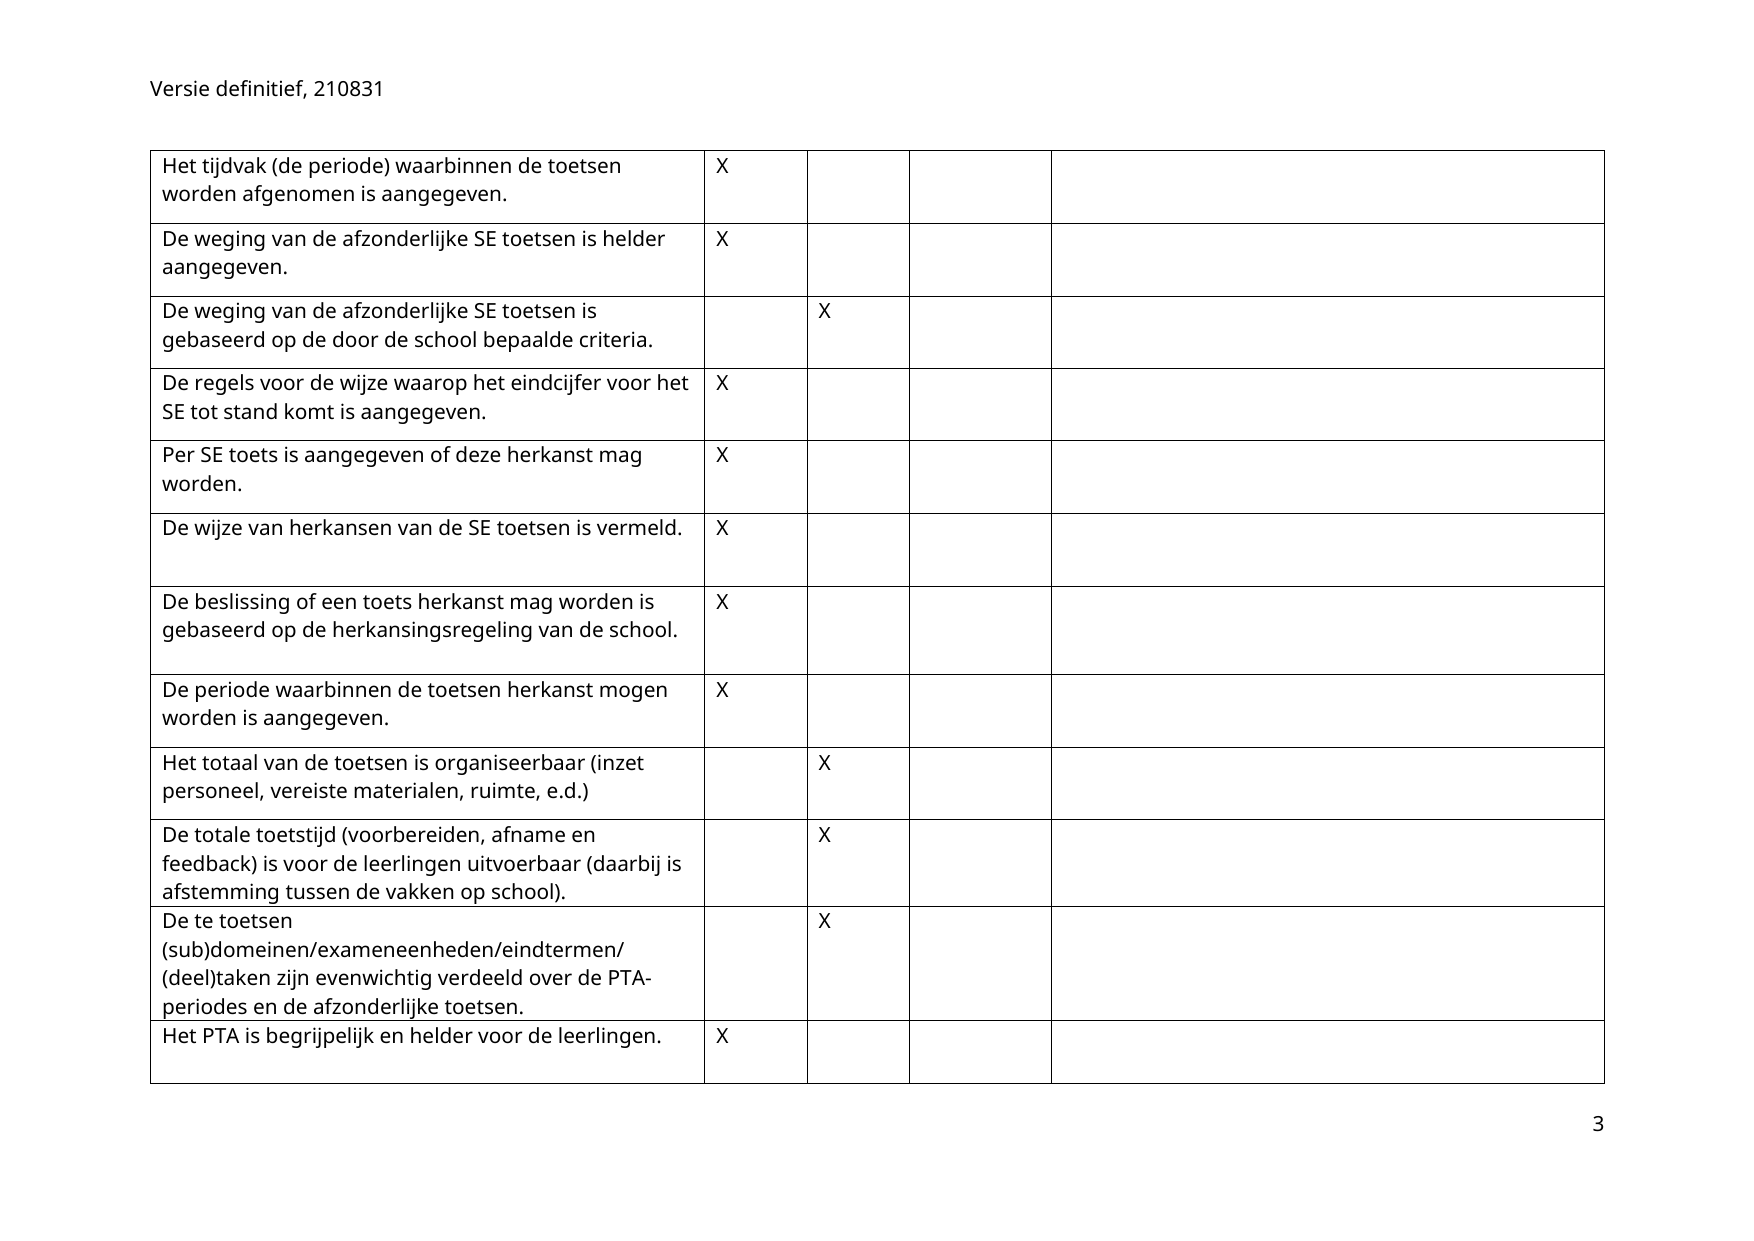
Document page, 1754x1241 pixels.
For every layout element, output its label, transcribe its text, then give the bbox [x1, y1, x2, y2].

table_cell [1052, 441, 1604, 512]
table_cell [808, 369, 909, 439]
table_cell [910, 297, 1051, 367]
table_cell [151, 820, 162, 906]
table_cell De weging van de afzonderlijke SE toetsen is helder aangegeven. [151, 224, 704, 296]
table_cell Het totaal van de toetsen is organiseerbaar (inzet personeel, vereiste materialen, ruimte, e.d.) [151, 748, 704, 819]
table_cell [910, 748, 1051, 819]
table_cell De wijze van herkansen van de SE toetsen is vermeld. [151, 514, 704, 586]
table_cell [910, 587, 1051, 674]
table_cell [1052, 297, 1604, 367]
table_cell Per SE toets is aangegeven of deze herkanst mag worden. [151, 441, 704, 512]
table_cell De te toetsen (sub)domeinen/exameneenheden/eindtermen/ (deel)taken zijn evenwichtig verdeeld over de PTA- periodes en de afzonderlijke toetsen. [151, 907, 704, 1020]
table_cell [151, 1021, 704, 1083]
table_cell [808, 151, 909, 223]
table_cell X [705, 587, 807, 674]
table_cell [1052, 907, 1604, 1020]
table_cell X [808, 907, 909, 1020]
table_cell [910, 675, 1051, 747]
table_cell X [808, 748, 909, 819]
table_cell [910, 820, 1051, 906]
table_cell [808, 675, 909, 747]
table_cell [705, 297, 807, 367]
table_cell X [705, 1021, 807, 1083]
table_cell De regels voor de wijze waarop het eindcijfer voor het SE tot stand komt is aangegeven. [151, 369, 704, 439]
table_cell X [705, 514, 807, 586]
table_cell X [705, 675, 807, 747]
table_cell [910, 1021, 1051, 1083]
table_cell [910, 224, 1051, 296]
table_cell [1052, 587, 1604, 674]
table_cell Het tijdvak (de periode) waarbinnen de toetsen worden afgenomen is aangegeven. [151, 151, 704, 223]
table_cell [910, 441, 1051, 512]
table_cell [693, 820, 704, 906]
table_cell [1052, 369, 1604, 439]
table_cell X [705, 441, 807, 512]
table_cell [705, 820, 807, 906]
table_cell [1052, 675, 1604, 747]
table_cell X [705, 224, 807, 296]
table_cell X [705, 151, 807, 223]
table_cell De beslissing of een toets herkanst mag worden is gebaseerd op de herkansingsregeling van de school. [151, 587, 704, 674]
table_cell [910, 369, 1051, 439]
table_cell [808, 441, 909, 512]
table_cell [1052, 151, 1604, 223]
table_cell De weging van de afzonderlijke SE toetsen is gebaseerd op de door de school bepaalde criteria. [151, 297, 704, 367]
table_cell [705, 748, 807, 819]
table_cell [910, 514, 1051, 586]
table_cell [705, 907, 807, 1020]
table_cell X [808, 297, 909, 367]
table_cell [808, 587, 909, 674]
table_cell [910, 151, 1051, 223]
table_cell X [808, 820, 909, 906]
table_cell [1052, 748, 1604, 819]
table_cell [1052, 1021, 1604, 1083]
table_cell X [808, 1021, 909, 1083]
table_cell [808, 224, 909, 296]
table_cell [1052, 514, 1604, 586]
table_cell [1052, 224, 1604, 296]
table_cell [808, 514, 909, 586]
table_cell De periode waarbinnen de toetsen herkanst mogen worden is aangegeven. [151, 675, 704, 747]
table_cell X [705, 369, 807, 439]
table_cell [910, 907, 1051, 1020]
table_cell [1052, 820, 1604, 906]
